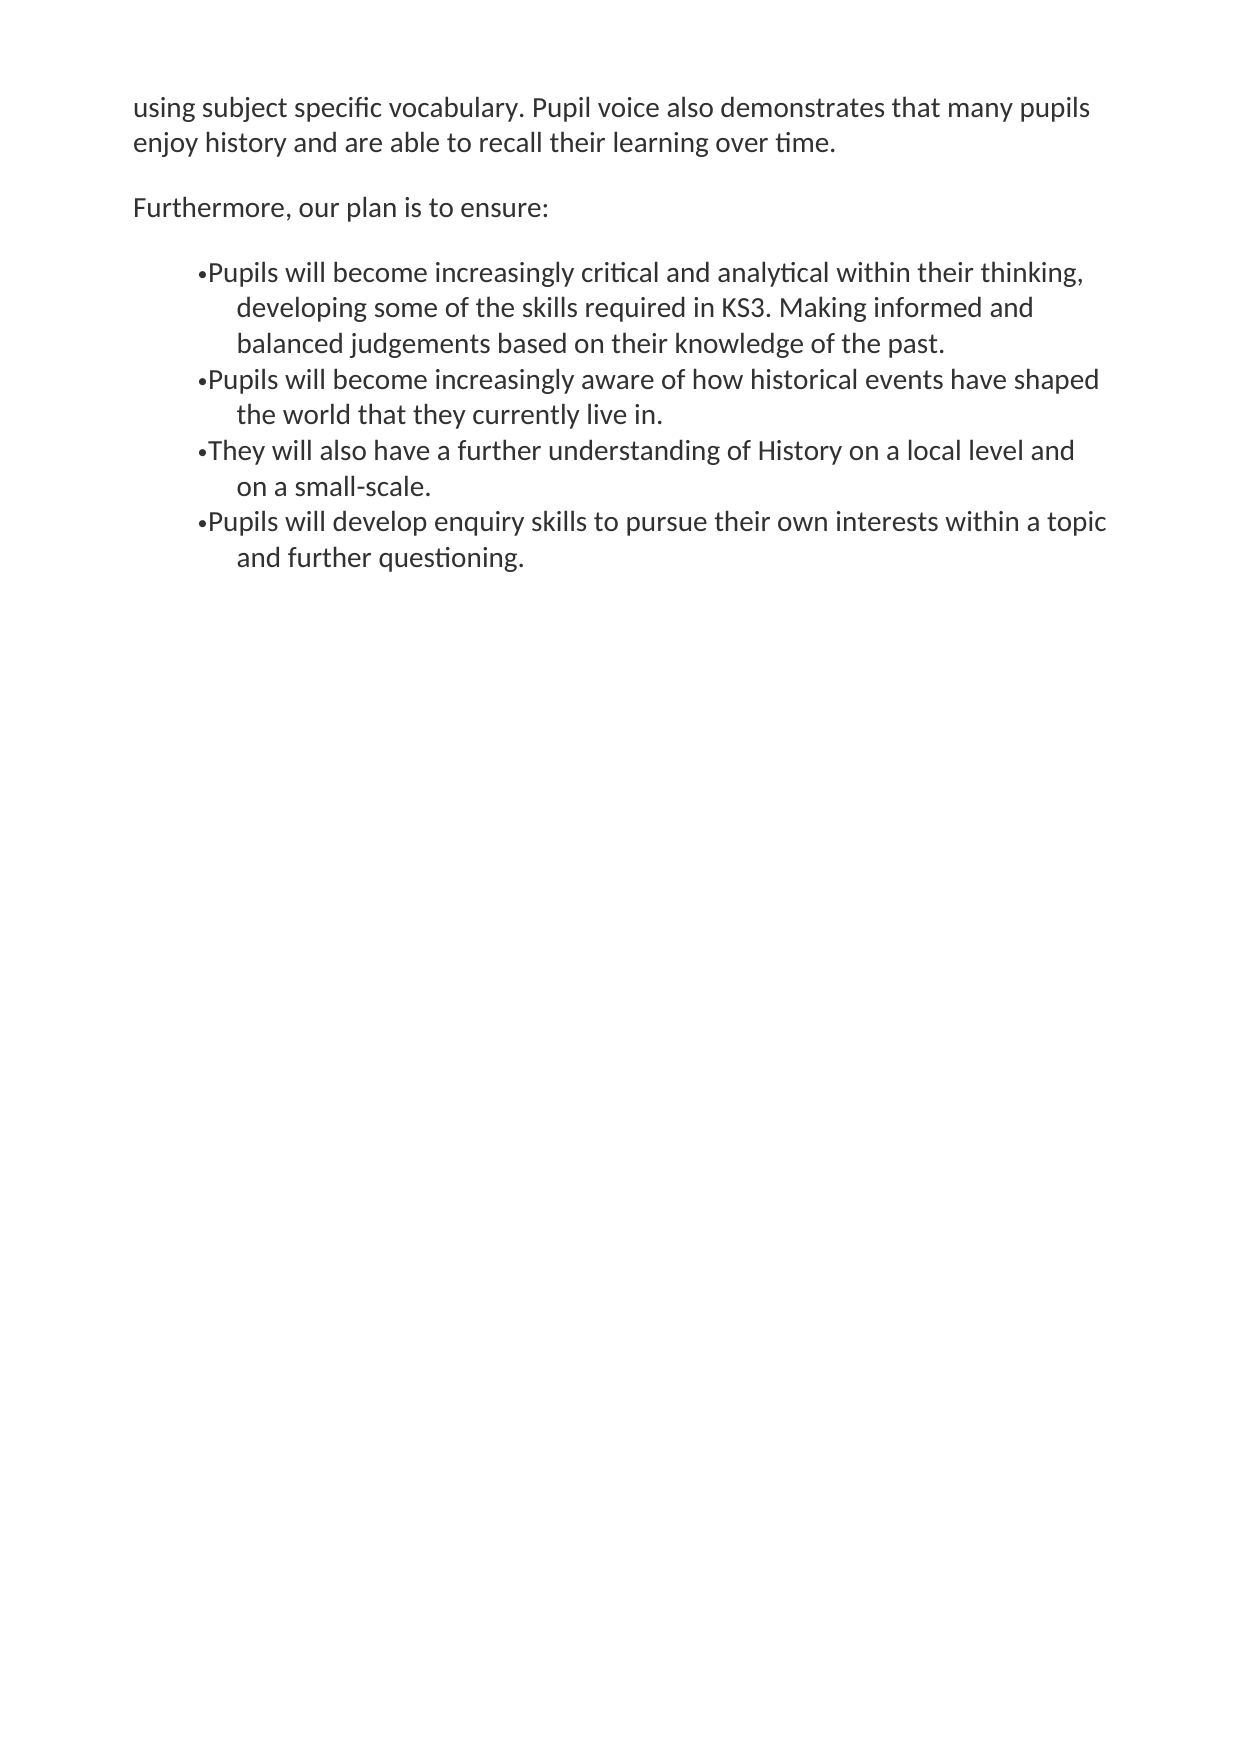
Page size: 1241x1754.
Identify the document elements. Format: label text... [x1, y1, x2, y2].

list Pupils will develop enquiry skills to pursue their own interests within a topic and further questioning. [199, 503, 1107, 574]
list Pupils will become increasingly critical and analytical within their thinking, developing some of the skills required in KS3. Making informed and balanced judgements based on their knowledge of the past. [199, 254, 1107, 361]
text Furthermore, our plan is to ensure: [133, 189, 1107, 225]
list Pupils will become increasingly aware of how historical events have shaped the world that they currently live in. [199, 361, 1107, 432]
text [133, 89, 1107, 160]
list They will also have a further understanding of History on a local level and on a small-scale. [199, 432, 1107, 503]
